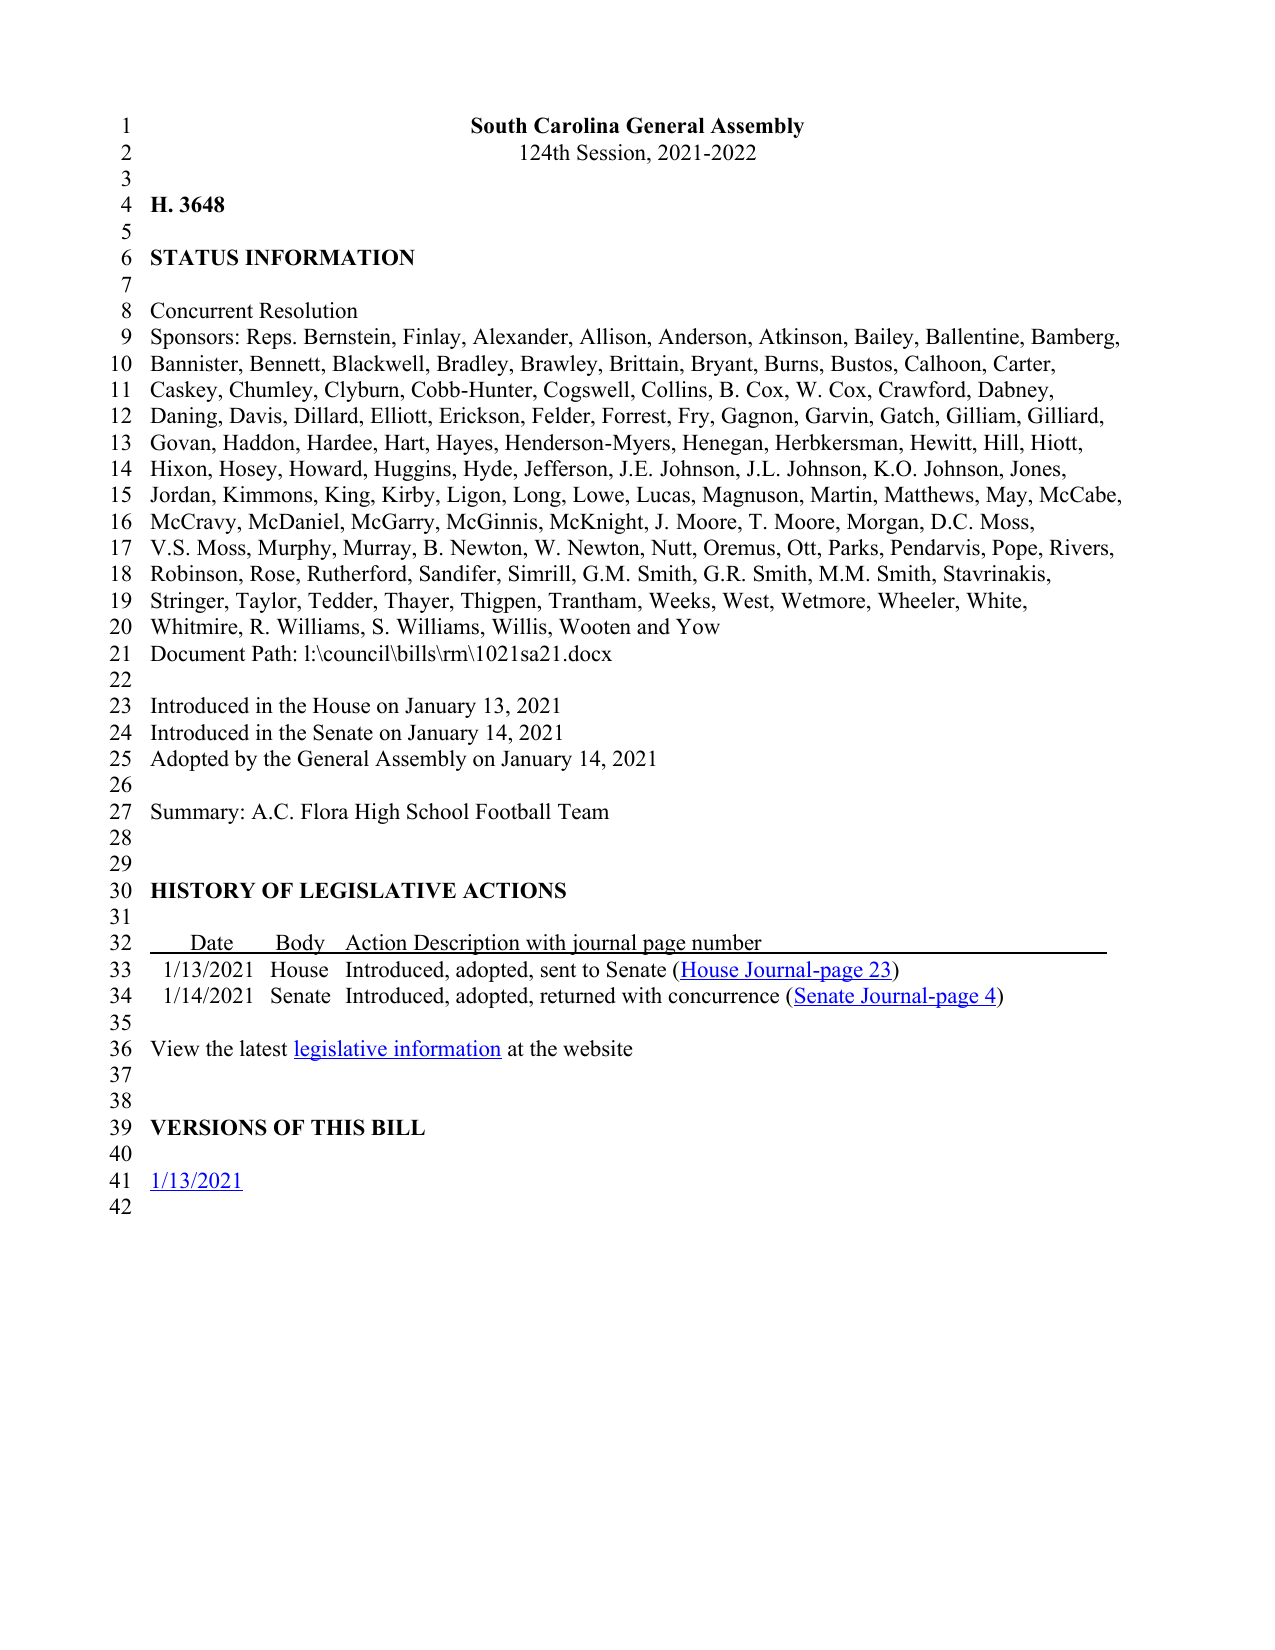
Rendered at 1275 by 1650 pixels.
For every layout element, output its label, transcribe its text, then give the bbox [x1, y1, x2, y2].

text View the latest legislative information at the website [150, 1035, 1125, 1061]
text 1/13/2021 [150, 1167, 1125, 1193]
text 1/14/2021 Senate Introduced, adopted, returned with concurrence (Senate Journal-page 4) [150, 982, 1125, 1008]
text VERSIONS OF THIS BILL [150, 1114, 1125, 1140]
text Concurrent Resolution [150, 297, 1125, 323]
text Date Body Action Description with journal page number [150, 929, 1125, 956]
text South Carolina General Assembly [150, 112, 1125, 139]
text STATUS INFORMATION [150, 244, 1125, 271]
text Introduced in the House on January 13, 2021 [150, 692, 1125, 719]
text Adopted by the General Assembly on January 14, 2021 [150, 745, 1125, 771]
text 124th Session, 2021-2022 [150, 139, 1125, 165]
text Introduced in the Senate on January 14, 2021 [150, 719, 1125, 745]
text 1/13/2021 House Introduced, adopted, sent to Senate (House Journal-page 23) [150, 956, 1125, 982]
text H. 3648 [150, 192, 1125, 218]
text Sponsors: Reps. Bernstein, Finlay, Alexander, Allison, Anderson, Atkinson, Bailey, Ballentine, Bamberg, Bannister, Bennett, Blackwell, Bradley, Brawley, Brittain, Bryant, Burns, Bustos, Calhoon, Carter, Caskey, Chumley, Clyburn, Cobb-Hunter, Cogswell, Collins, B. Cox, W. Cox, Crawford, Dabney, Daning, Davis, Dillard, Elliott, Erickson, Felder, Forrest, Fry, Gagnon, Garvin, Gatch, Gilliam, Gilliard, Govan, Haddon, Hardee, Hart, Hayes, Henderson-Myers, Henegan, Herbkersman, Hewitt, Hill, Hiott, Hixon, Hosey, Howard, Huggins, Hyde, Jefferson, J.E. Johnson, J.L. Johnson, K.O. Johnson, Jones, Jordan, Kimmons, King, Kirby, Ligon, Long, Lowe, Lucas, Magnuson, Martin, Matthews, May, McCabe, McCravy, McDaniel, McGarry, McGinnis, McKnight, J. Moore, T. Moore, Morgan, D.C. Moss, V.S. Moss, Murphy, Murray, B. Newton, W. Newton, Nutt, Oremus, Ott, Parks, Pendarvis, Pope, Rivers, Robinson, Rose, Rutherford, Sandifer, Simrill, G.M. Smith, G.R. Smith, M.M. Smith, Stavrinakis, Stringer, Taylor, Tedder, Thayer, Thigpen, Trantham, Weeks, West, Wetmore, Wheeler, White, Whitmire, R. Williams, S. Williams, Willis, Wooten and Yow [150, 323, 1125, 639]
text Document Path: l:\council\bills\rm\1021sa21.docx [150, 639, 1125, 666]
text HISTORY OF LEGISLATIVE ACTIONS [150, 877, 1125, 903]
text Summary: A.C. Flora High School Football Team [150, 798, 1125, 824]
